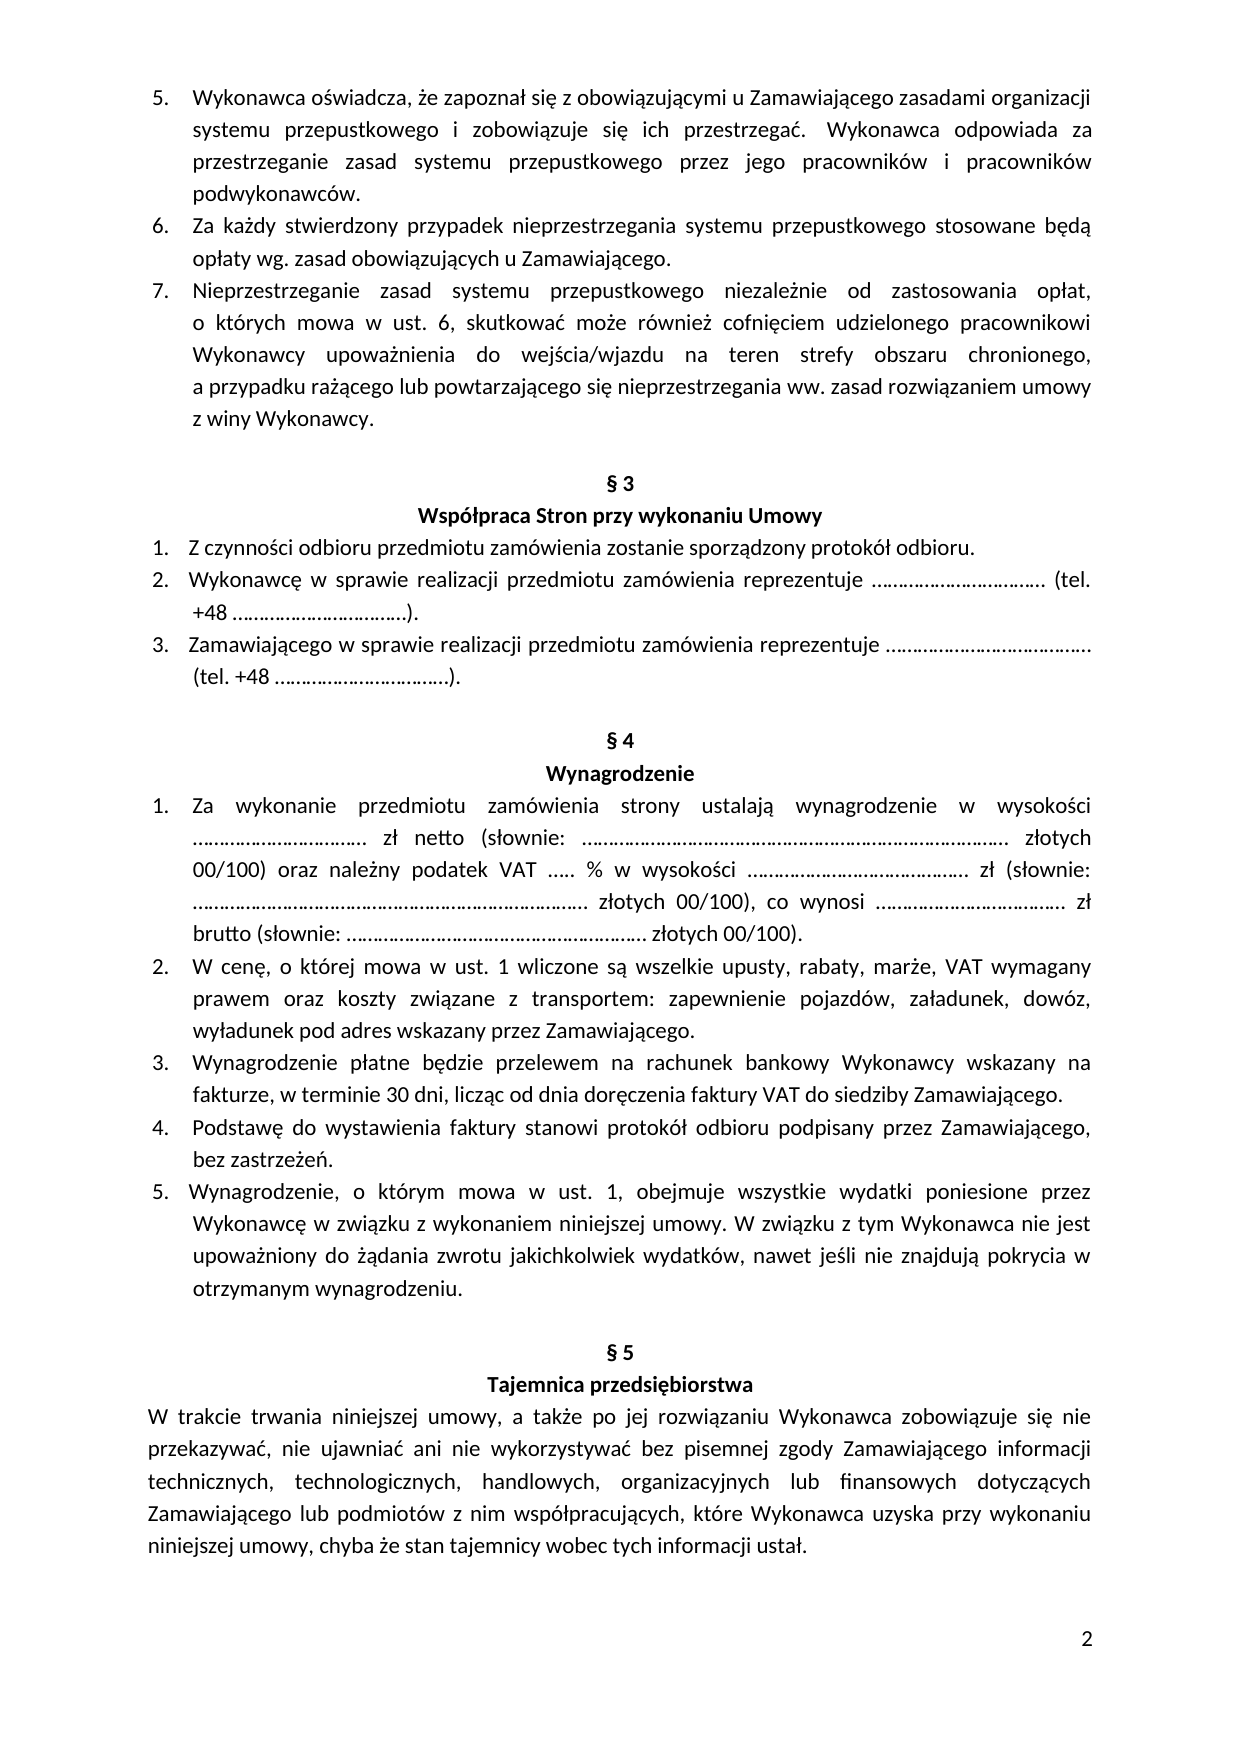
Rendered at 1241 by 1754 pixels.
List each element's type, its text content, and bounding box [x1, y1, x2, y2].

list W cenę, o której mowa w ust. 1 wliczone są wszelkie upusty, rabaty, marże, VAT wymagany prawem oraz koszty związane z transportem: zapewnienie pojazdów, załadunek, dowóz, wyładunek pod adres wskazany przez Zamawiającego. [152, 952, 1092, 1044]
text Tajemnica przedsiębiorstwa [148, 1370, 1092, 1398]
list Wykonawcę w sprawie realizacji przedmiotu zamówienia reprezentuje …………………………… (tel. +48 ……………………………). [152, 566, 1092, 626]
list Wykonawca oświadcza, że zapoznał się z obowiązującymi u Zamawiającego zasadami organizacji systemu przepustkowego i zobowiązuje się ich przestrzegać. Wykonawca odpowiada za przestrzeganie zasad systemu przepustkowego przez jego pracowników i pracowników podwykonawców. [152, 83, 1092, 207]
list Z czynności odbioru przedmiotu zamówienia zostanie sporządzony protokół odbioru. [152, 533, 1092, 561]
list Za każdy stwierdzony przypadek nieprzestrzegania systemu przepustkowego stosowane będą opłaty wg. zasad obowiązujących u Zamawiającego. [152, 211, 1092, 272]
list Za wykonanie przedmiotu zamówienia strony ustalają wynagrodzenie w wysokości …………………………… zł netto (słownie: ……………………………………………………………………… złotych 00/100) oraz należny podatek VAT ….. % w wysokości …………………………………… zł (słownie: ………………………………………………………………… złotych 00/100), co wynosi ……………………………… zł brutto (słownie: ………………………………………………… złotych 00/100). [152, 791, 1092, 948]
text § 4 [148, 726, 1092, 754]
list Zamawiającego w sprawie realizacji przedmiotu zamówienia reprezentuje ………………………………… (tel. +48 ……………………………). [152, 630, 1092, 690]
text Współpraca Stron przy wykonaniu Umowy [148, 501, 1092, 529]
list Podstawę do wystawienia faktury stanowi protokół odbioru podpisany przez Zamawiającego, bez zastrzeżeń. [152, 1113, 1092, 1173]
text § 3 [148, 469, 1092, 497]
text § 5 [148, 1338, 1092, 1366]
list Wynagrodzenie, o którym mowa w ust. 1, obejmuje wszystkie wydatki poniesione przez Wykonawcę w związku z wykonaniem niniejszej umowy. W związku z tym Wykonawca nie jest upoważniony do żądania zwrotu jakichkolwiek wydatków, nawet jeśli nie znajdują pokrycia w otrzymanym wynagrodzeniu. [152, 1177, 1092, 1302]
list Nieprzestrzeganie zasad systemu przepustkowego niezależnie od zastosowania opłat, o których mowa w ust. 6, skutkować może również cofnięciem udzielonego pracownikowi Wykonawcy upoważnienia do wejścia/wjazdu na teren strefy obszaru chronionego, a przypadku rażącego lub powtarzającego się nieprzestrzegania ww. zasad rozwiązaniem umowy z winy Wykonawcy. [152, 276, 1092, 433]
text W trakcie trwania niniejszej umowy, a także po jej rozwiązaniu Wykonawca zobowiązuje się nie przekazywać, nie ujawniać ani nie wykorzystywać bez pisemnej zgody Zamawiającego informacji technicznych, technologicznych, handlowych, organizacyjnych lub finansowych dotyczących Zamawiającego lub podmiotów z nim współpracujących, które Wykonawca uzyska przy wykonaniu niniejszej umowy, chyba że stan tajemnicy wobec tych informacji ustał. [148, 1402, 1092, 1559]
text Wynagrodzenie [148, 759, 1092, 787]
list Wynagrodzenie płatne będzie przelewem na rachunek bankowy Wykonawcy wskazany na fakturze, w terminie 30 dni, licząc od dnia doręczenia faktury VAT do siedziby Zamawiającego. [152, 1048, 1092, 1108]
